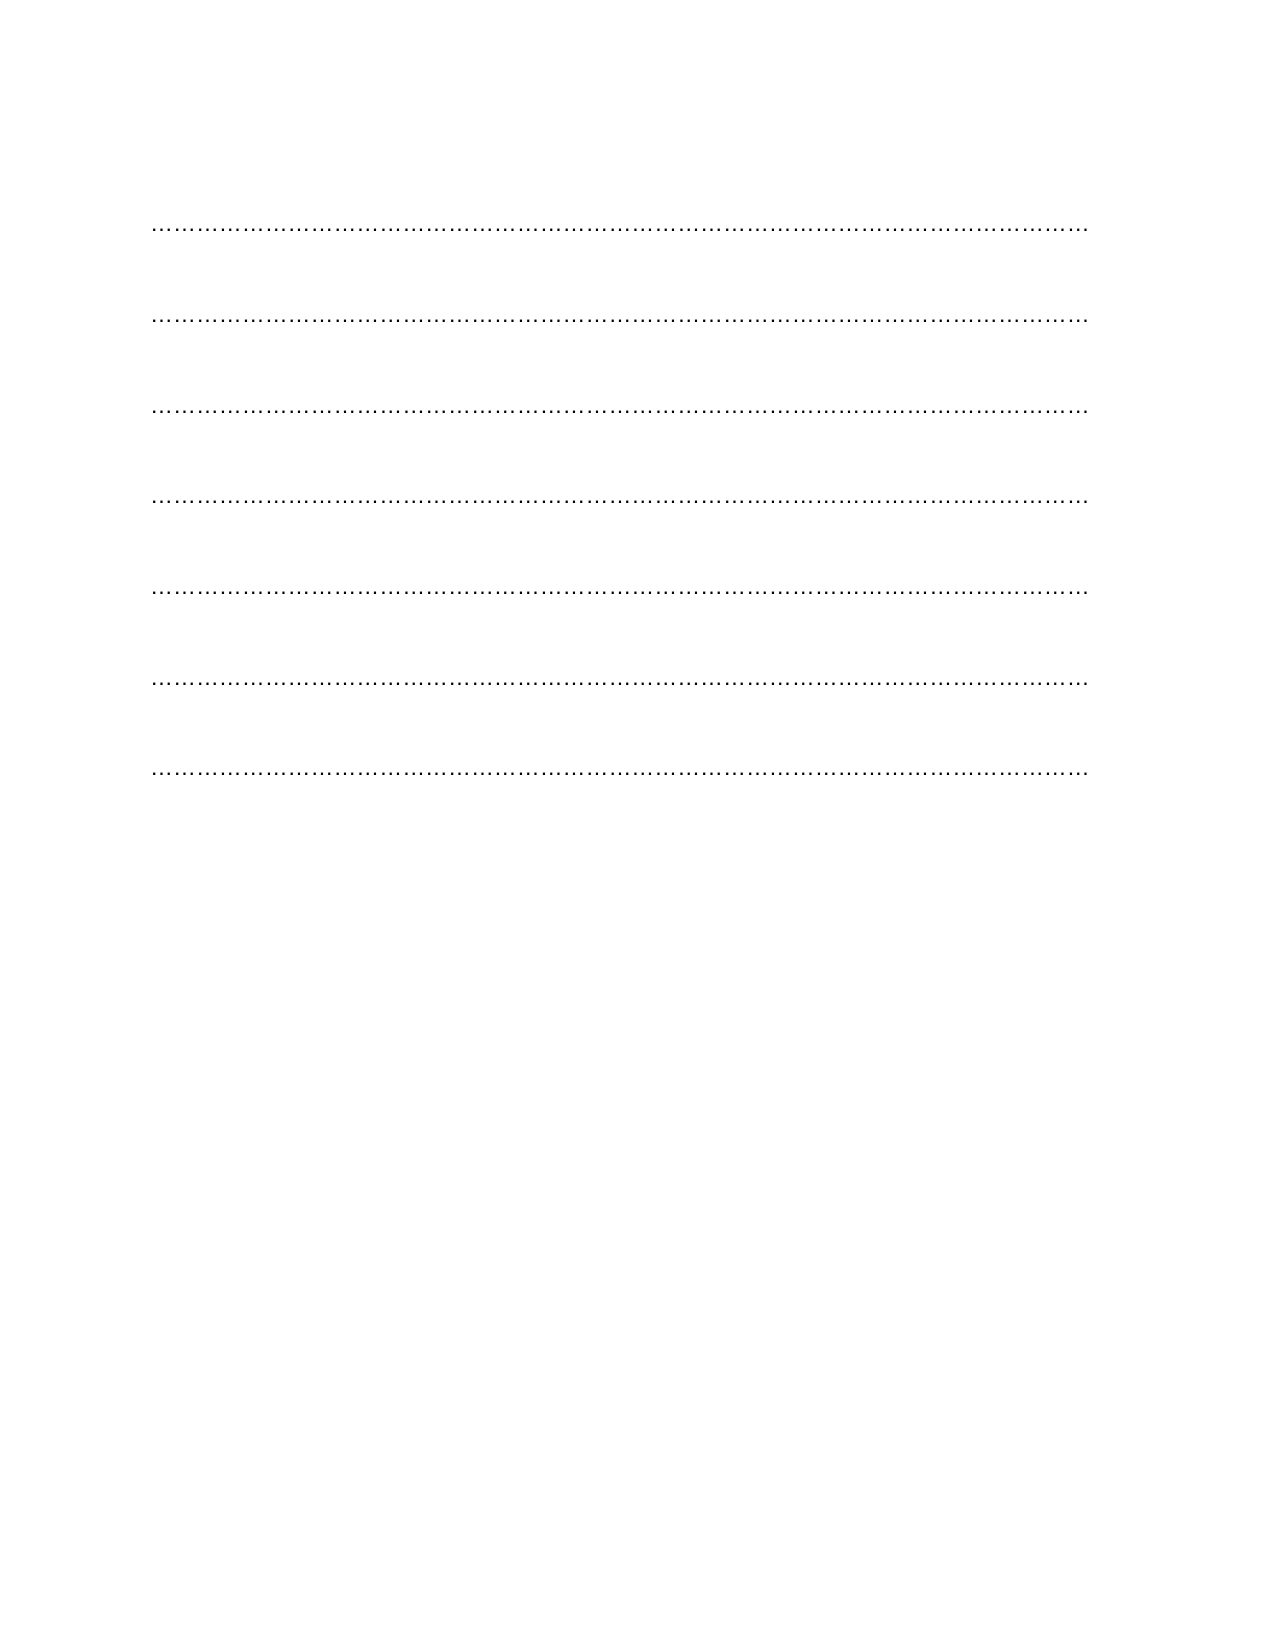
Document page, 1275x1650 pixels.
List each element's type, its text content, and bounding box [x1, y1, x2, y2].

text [150, 301, 1125, 327]
text …………………………………………………………………………………………………………… [150, 754, 1125, 781]
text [150, 482, 1125, 509]
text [150, 392, 1125, 418]
text …………………………………………………………………………………………………………… [150, 573, 1125, 599]
text …………………………………………………………………………………………………………… [150, 663, 1125, 690]
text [150, 210, 1125, 237]
